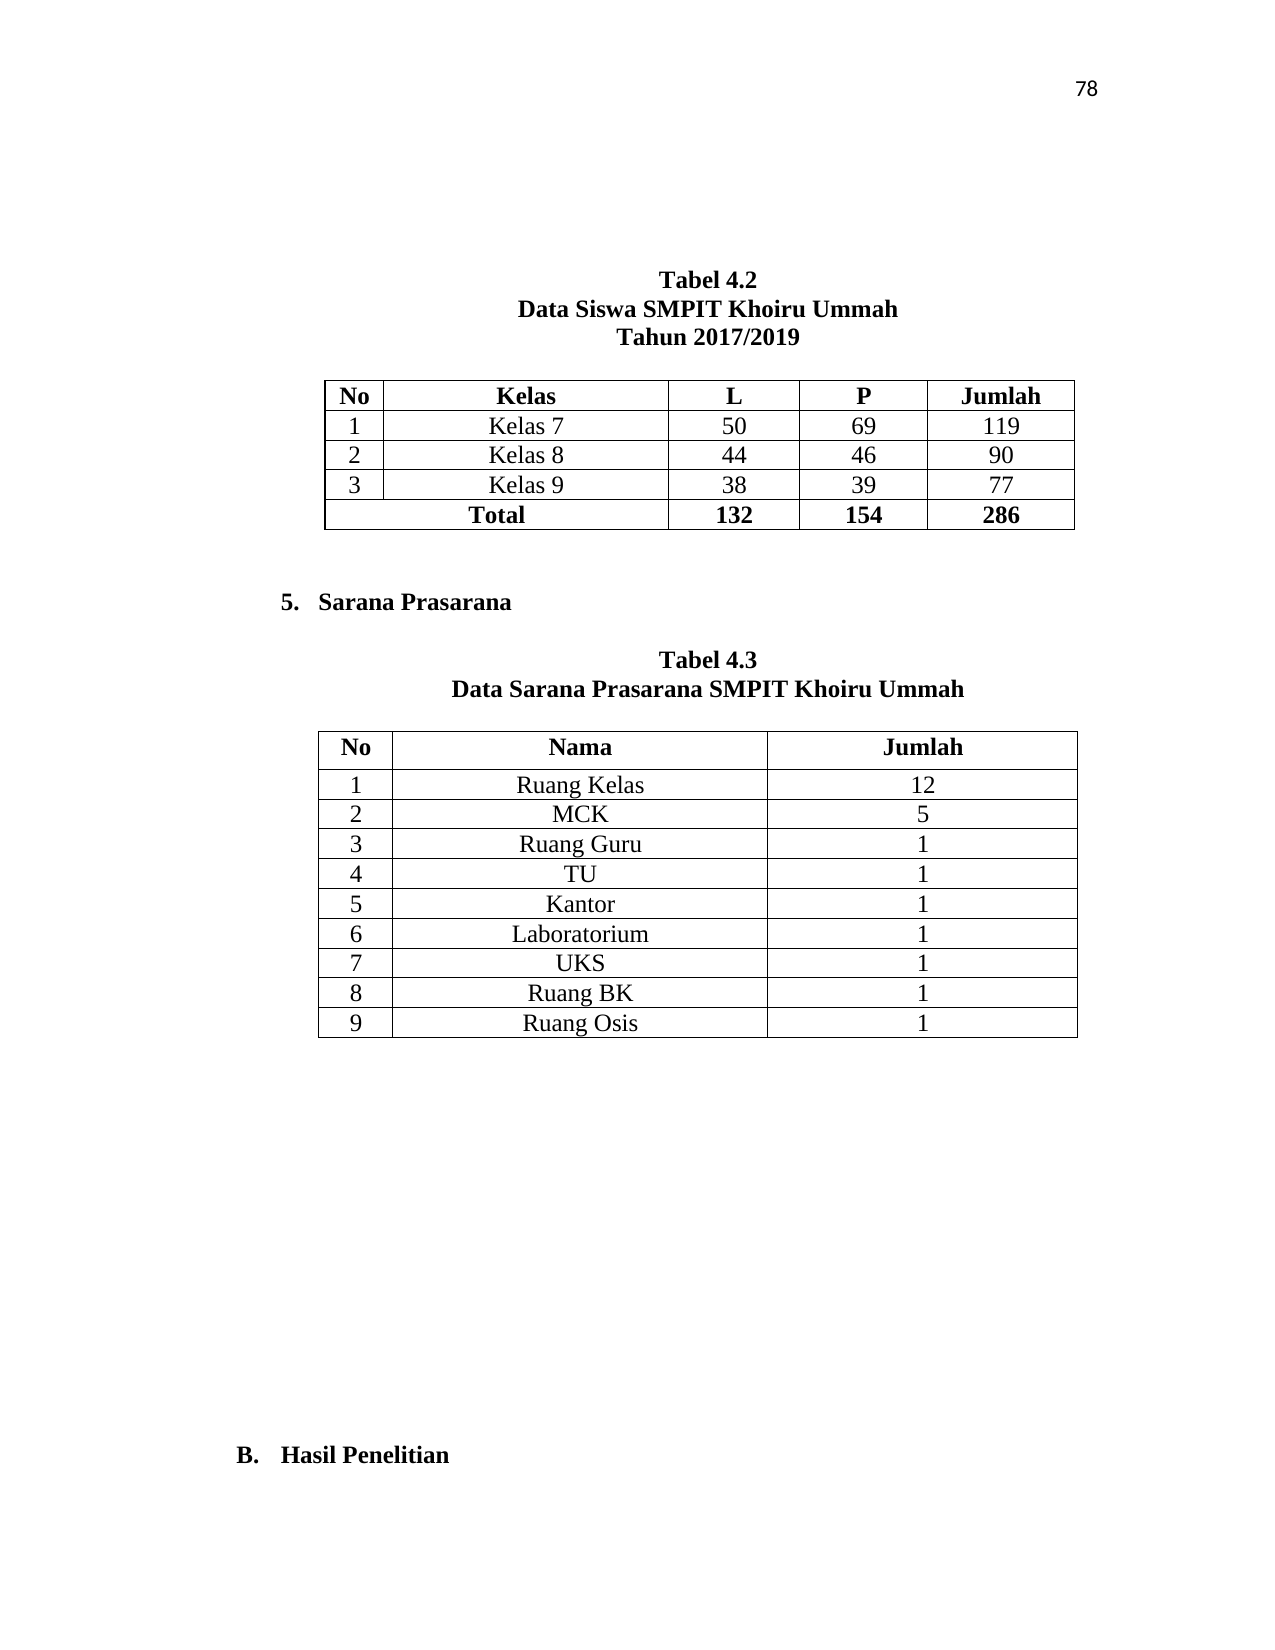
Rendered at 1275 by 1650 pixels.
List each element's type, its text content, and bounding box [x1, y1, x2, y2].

table_cell 286 [928, 500, 1074, 529]
table_cell 90 [928, 441, 1074, 469]
table_cell 69 [800, 411, 927, 439]
list Tabel 4.2 [318, 265, 1098, 294]
table_cell 119 [928, 411, 1074, 439]
table_cell MCK [393, 800, 767, 828]
table_cell Laboratorium [393, 919, 767, 947]
table_cell 1 [768, 919, 1077, 947]
table_cell 8 [319, 978, 392, 1007]
list Tahun 2017/2019 [318, 322, 1098, 351]
table_header Kelas [384, 381, 668, 410]
table_header No [319, 732, 392, 769]
table_cell UKS [393, 949, 767, 977]
table_cell 6 [319, 919, 392, 947]
table_cell 39 [800, 470, 927, 499]
table_header P [800, 381, 927, 410]
table_header L [669, 381, 799, 410]
table_header Jumlah [928, 381, 1074, 410]
table_cell Kantor [393, 889, 767, 918]
table_cell 3 [326, 470, 383, 499]
table_cell Total [326, 500, 668, 529]
table_cell Ruang Osis [393, 1008, 767, 1037]
table_cell 9 [319, 1008, 392, 1037]
table_header Nama [393, 732, 767, 769]
table_header Jumlah [768, 732, 1077, 769]
table_cell Kelas 8 [384, 441, 668, 469]
table_cell 1 [768, 859, 1077, 888]
table_cell Ruang Guru [393, 829, 767, 858]
table_header No [326, 381, 383, 410]
table_cell 4 [319, 859, 392, 888]
table_cell Kelas 9 [384, 470, 668, 499]
table_cell Ruang Kelas [393, 770, 767, 798]
table_cell 7 [319, 949, 392, 977]
table_cell 77 [928, 470, 1074, 499]
table_cell 12 [768, 770, 1077, 798]
table_cell TU [393, 859, 767, 888]
table_cell 1 [326, 411, 383, 439]
table_cell 1 [768, 889, 1077, 918]
table_cell 1 [319, 770, 392, 798]
list Sarana Prasarana [281, 587, 1098, 616]
table_cell 1 [768, 829, 1077, 858]
list Hasil Penelitian [236, 1440, 1098, 1469]
table_cell 5 [319, 889, 392, 918]
table_cell 3 [319, 829, 392, 858]
table_cell 154 [800, 500, 927, 529]
table_cell 2 [326, 441, 383, 469]
table_cell 46 [800, 441, 927, 469]
table_cell 2 [319, 800, 392, 828]
table_cell 1 [768, 949, 1077, 977]
list Tabel 4.3 [318, 645, 1098, 674]
table_cell Kelas 7 [384, 411, 668, 439]
table_cell 132 [669, 500, 799, 529]
table_cell 38 [669, 470, 799, 499]
list Data Sarana Prasarana SMPIT Khoiru Ummah [318, 674, 1098, 702]
table_cell 50 [669, 411, 799, 439]
table_cell 5 [768, 800, 1077, 828]
table_cell Ruang BK [393, 978, 767, 1007]
table_cell 44 [669, 441, 799, 469]
list Data Siswa SMPIT Khoiru Ummah [318, 294, 1098, 322]
table_cell 1 [768, 1008, 1077, 1037]
table_cell 1 [768, 978, 1077, 1007]
